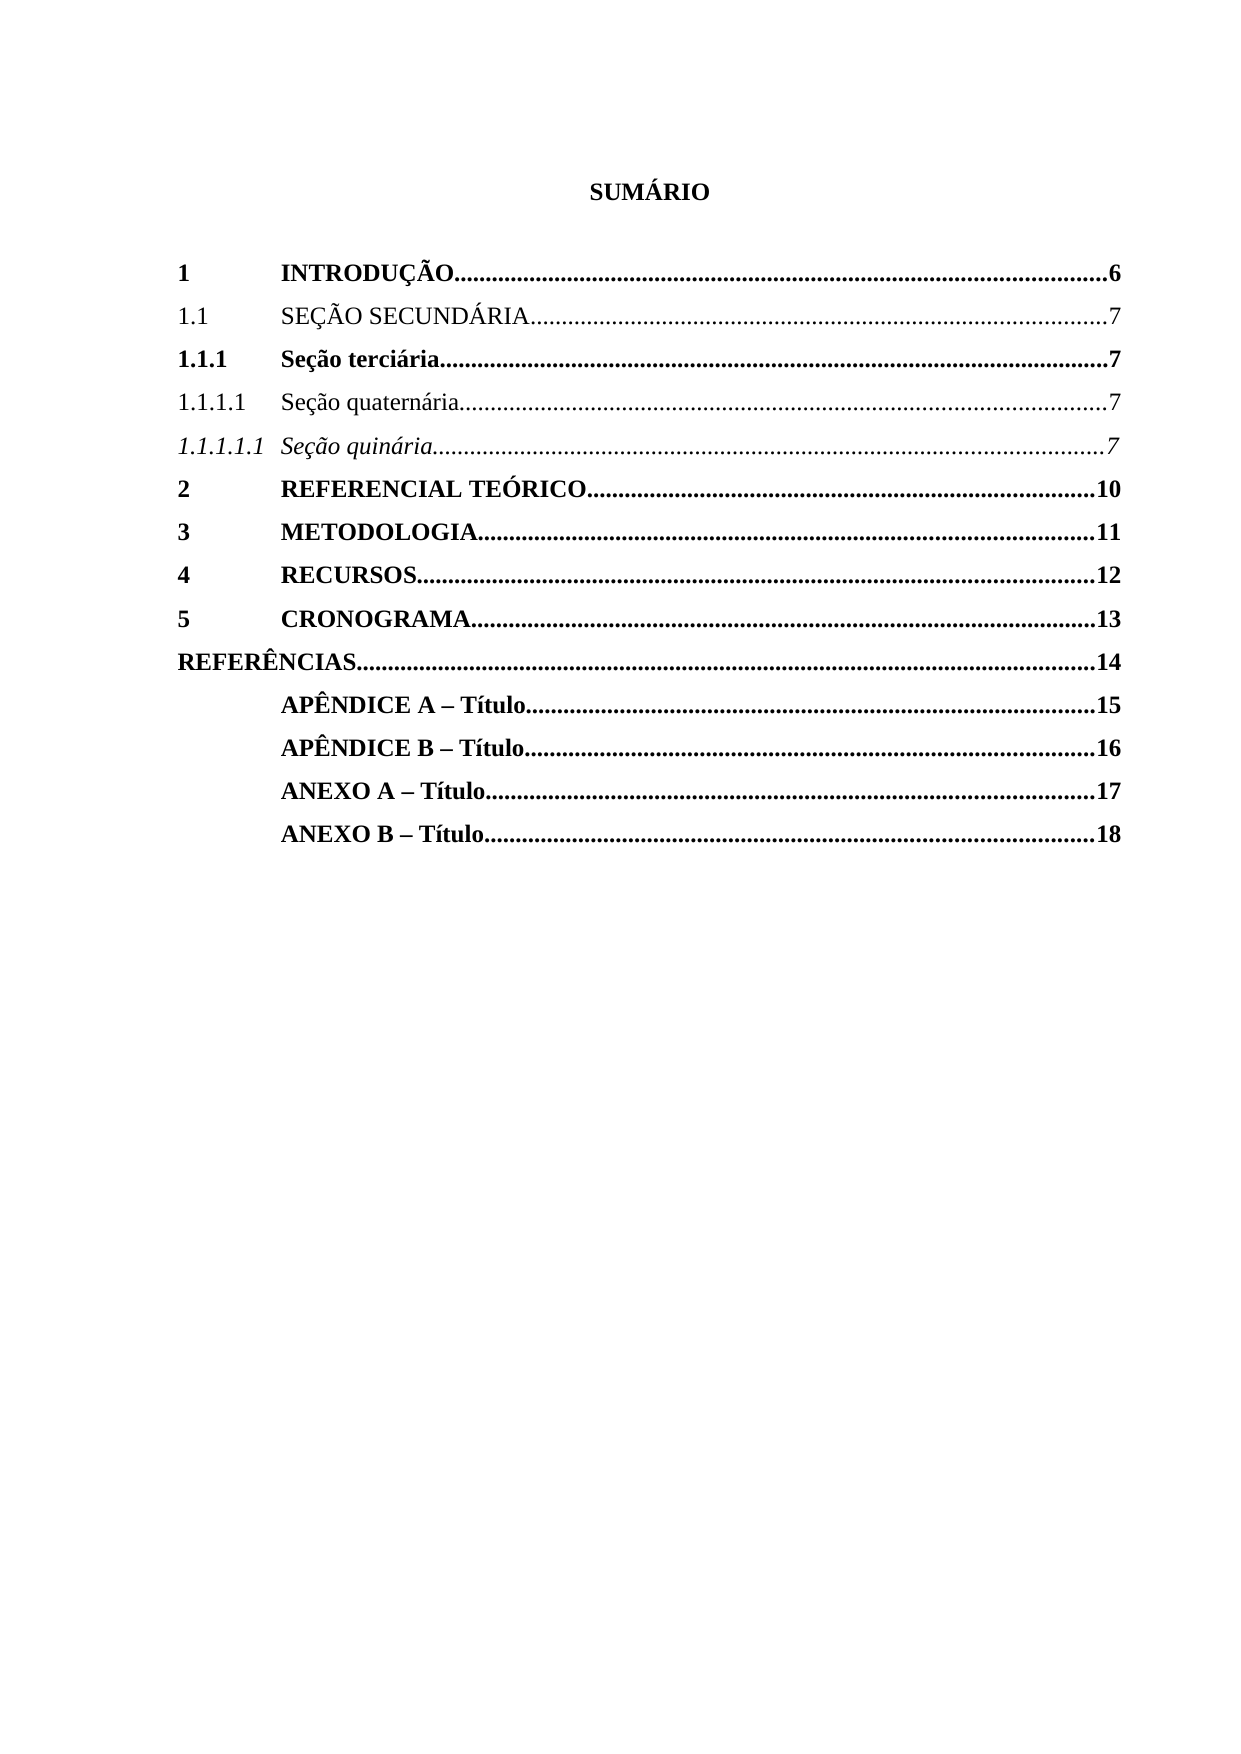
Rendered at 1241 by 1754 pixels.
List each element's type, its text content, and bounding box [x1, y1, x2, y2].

text 5 cronograma 13 [177, 604, 1122, 632]
text 3 metodologia 11 [177, 517, 1122, 546]
text 1.1.1 Seção terciária 7 [177, 344, 1122, 373]
text 2 referencial teórico 10 [177, 474, 1122, 503]
text 1.1.1.1 Seção quaternária 7 [177, 387, 1122, 416]
text 1.1 seção secundária 7 [177, 301, 1122, 330]
text 1.1.1.1.1 Seção quinária 7 [177, 431, 1122, 459]
text APÊNDICE B – Título 16 [281, 733, 1122, 762]
text sumário [177, 177, 1122, 206]
text APÊNDICE A – Título 15 [281, 690, 1122, 719]
text 4 recursos 12 [177, 560, 1122, 589]
text ANEXO A – Título 17 [281, 776, 1122, 805]
text 1 introdução 6 [177, 258, 1122, 287]
text REFERÊNCIAS 14 [177, 647, 1122, 676]
text ANEXO B – Título 18 [281, 819, 1122, 848]
